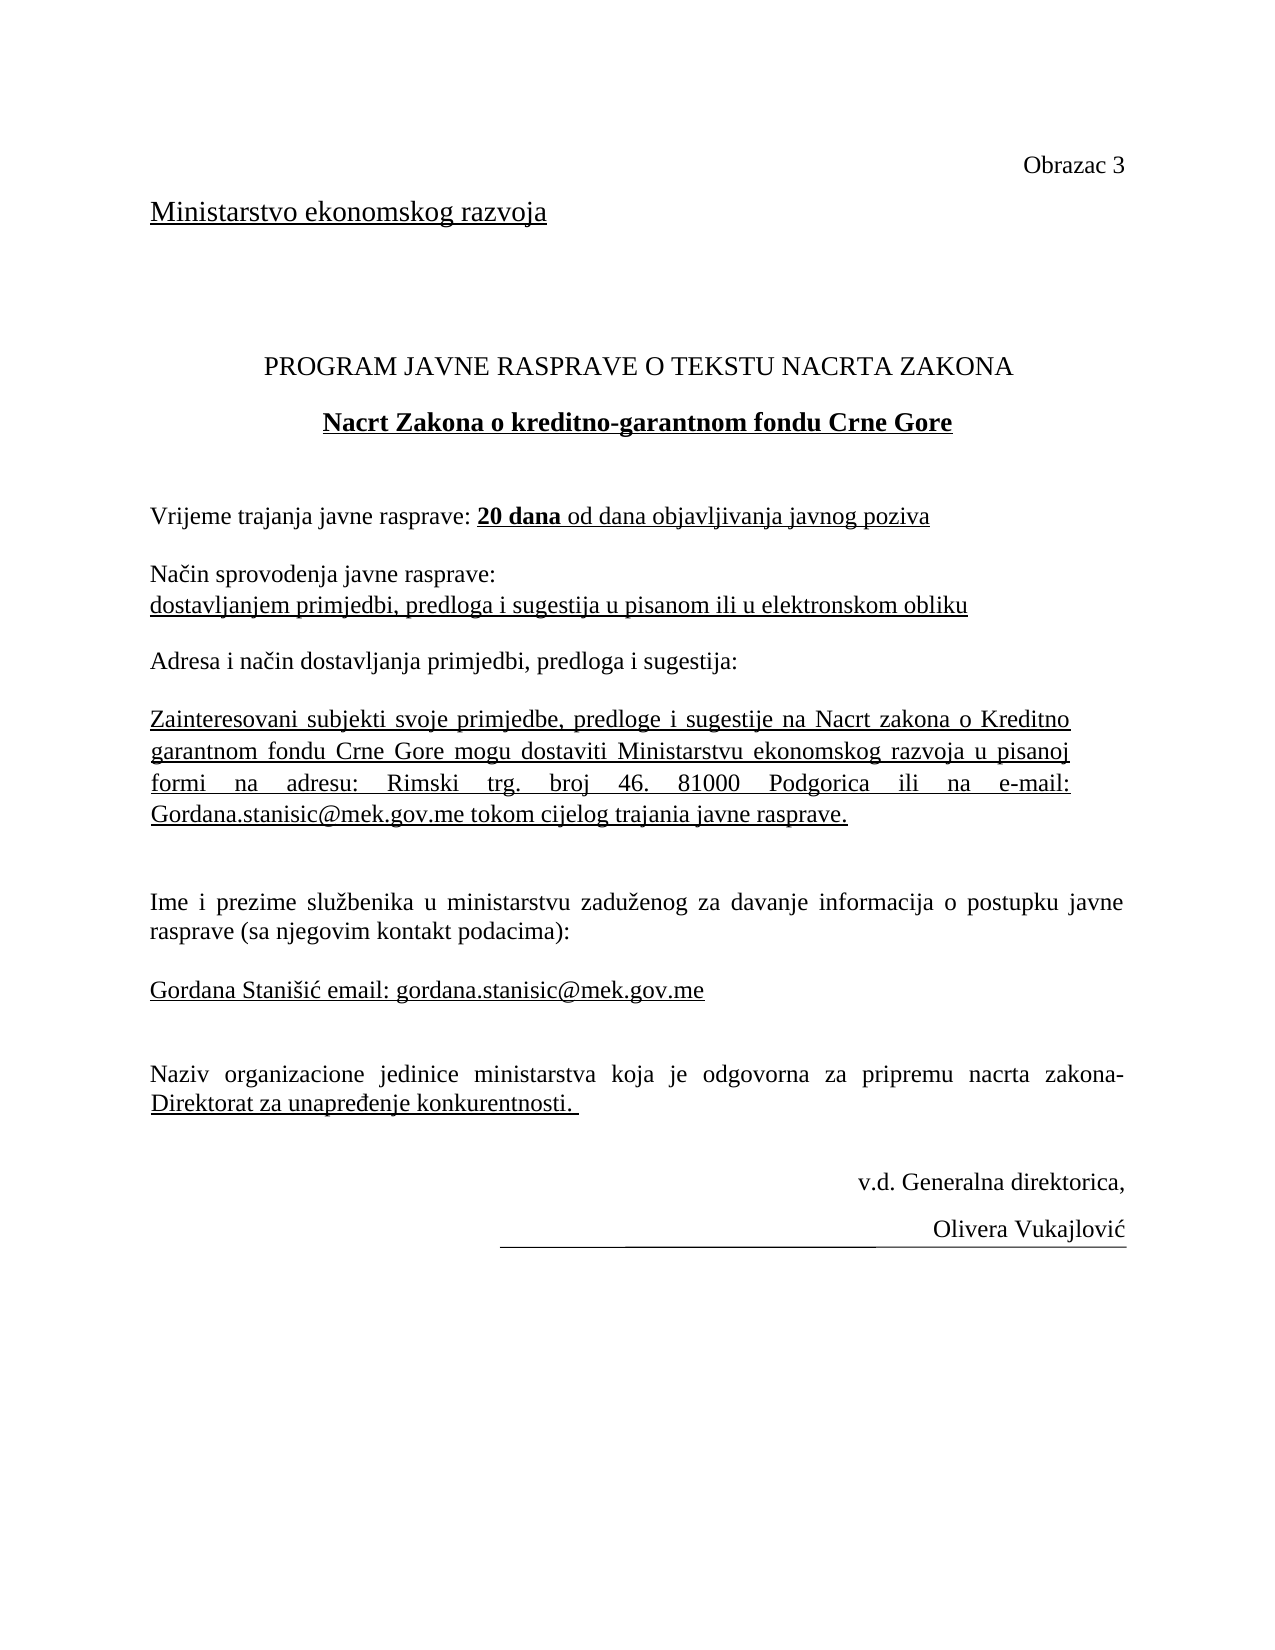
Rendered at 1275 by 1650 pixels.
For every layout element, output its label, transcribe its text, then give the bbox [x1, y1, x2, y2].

text PROGRAM JAVNE RASPRAVE O TEKSTU NACRTA ZAKONA [153, 351, 1124, 382]
text Naziv organizacione jedinice ministarstva koja je odgovorna za pripremu nacrta zakona- Direktorat za unapređenje konkurentnosti. [149, 1059, 1125, 1117]
text Gordana Stanišić email: gordana.stanisic@mek.gov.me [149, 975, 1071, 1004]
text Nacrt Zakona o kreditno-garantnom fondu Crne Gore [150, 406, 1125, 437]
text Zainteresovani subjekti svoje primjedbe, predloge i sugestije na Nacrt zakona o Kreditno garantnom fondu Crne Gore mogu dostaviti Ministarstvu ekonomskog razvoja u pisanoj formi na adresu: Rimski trg. broj 46. 81000 Podgorica ili na e-mail: Gordana.stanisic@mek.gov.me tokom cijelog trajania javne rasprave. [149, 704, 1071, 729]
text Obrazac 3 [150, 150, 1125, 179]
text Vrijeme trajanja javne rasprave: 20 dana od dana objavljivanja javnog poziva [149, 501, 1125, 529]
text dostavljanjem primjedbi, predloga i sugestija u pisanom ili u elektronskom obliku [149, 590, 1071, 619]
text Način sprovodenja javne rasprave: [149, 559, 1125, 588]
text Ministarstvo ekonomskog razvoja [150, 194, 1125, 228]
text Adresa i način dostavljanja primjedbi, predloga i sugestija: [149, 646, 1125, 674]
text v.d. Generalna direktorica, [150, 1167, 1125, 1195]
text Olivera Vukajlović [150, 1214, 1125, 1243]
text Ime i prezime službenika u ministarstvu zaduženog za davanje informacija o postupku javne rasprave (sa njegovim kontakt podacima): [149, 887, 1125, 945]
text Zainteresovani subjekti svoje primjedbe, predloge i sugestije na Nacrt zakona o Kreditno garantnom fondu Crne Gore mogu dostaviti Ministarstvu ekonomskog razvoja u pisanoj formi na adresu: Rimski trg. broj 46. 81000 Podgorica ili na e-mail: Gordana.stanisic@mek.gov.me tokom cijelog trajania javne rasprave. [149, 730, 1071, 828]
